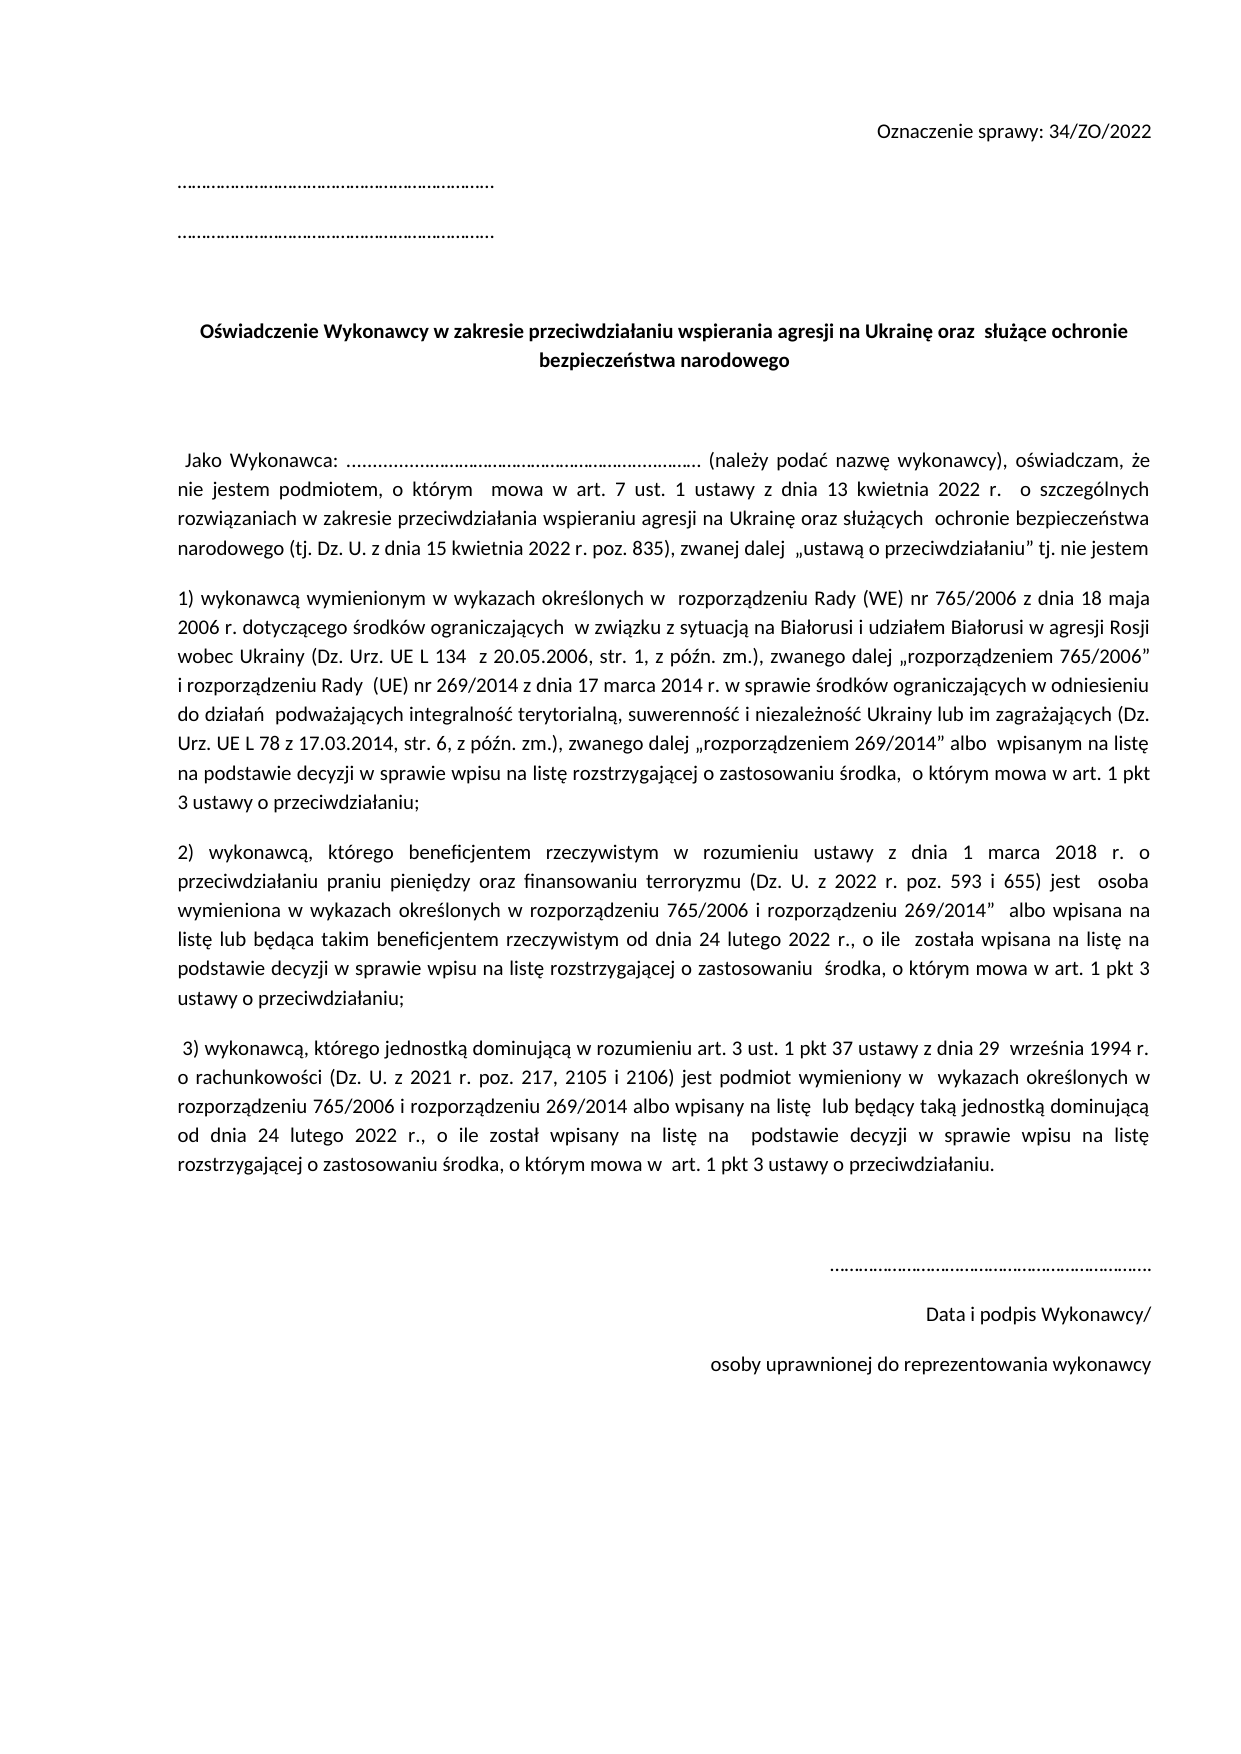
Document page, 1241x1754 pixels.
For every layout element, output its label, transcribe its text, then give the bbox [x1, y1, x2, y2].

text 1) wykonawcą wymienionym w wykazach określonych w rozporządzeniu Rady (WE) nr 765/2006 z dnia 18 maja 2006 r. dotyczącego środków ograniczających w związku z sytuacją na Białorusi i udziałem Białorusi w agresji Rosji wobec Ukrainy (Dz. Urz. UE L 134 z 20.05.2006, str. 1, z późn. zm.), zwanego dalej „rozporządzeniem 765/2006” i rozporządzeniu Rady (UE) nr 269/2014 z dnia 17 marca 2014 r. w sprawie środków ograniczających w odniesieniu do działań podważających integralność terytorialną, suwerenność i niezależność Ukrainy lub im zagrażających (Dz. Urz. UE L 78 z 17.03.2014, str. 6, z późn. zm.), zwanego dalej „rozporządzeniem 269/2014” albo wpisanym na listę na podstawie decyzji w sprawie wpisu na listę rozstrzygającej o zastosowaniu środka, o którym mowa w art. 1 pkt 3 ustawy o przeciwdziałaniu; [177, 585, 1152, 814]
text osoby uprawnionej do reprezentowania wykonawcy [177, 1351, 1152, 1377]
text 3) wykonawcą, którego jednostką dominującą w rozumieniu art. 3 ust. 1 pkt 37 ustawy z dnia 29 września 1994 r. o rachunkowości (Dz. U. z 2021 r. poz. 217, 2105 i 2106) jest podmiot wymieniony w wykazach określonych w rozporządzeniu 765/2006 i rozporządzeniu 269/2014 albo wpisany na listę lub będący taką jednostką dominującą od dnia 24 lutego 2022 r., o ile został wpisany na listę na podstawie decyzji w sprawie wpisu na listę rozstrzygającej o zastosowaniu środka, o którym mowa w art. 1 pkt 3 ustawy o przeciwdziałaniu. [177, 1035, 1152, 1177]
text Oznaczenie sprawy: 34/ZO/2022 [177, 118, 1152, 143]
text ………………………………………………………… [177, 168, 1152, 193]
text Oświadczenie Wykonawcy w zakresie przeciwdziałaniu wspierania agresji na Ukrainę oraz służące ochronie bezpieczeństwa narodowego [177, 318, 1152, 373]
text …………………………………………………………. [177, 1251, 1152, 1277]
text Data i podpis Wykonawcy/ [177, 1301, 1152, 1327]
text Jako Wykonawca: ................…………………………………….....……… (należy podać nazwę wykonawcy), oświadczam, że nie jestem podmiotem, o którym mowa w art. 7 ust. 1 ustawy z dnia 13 kwietnia 2022 r. o szczególnych rozwiązaniach w zakresie przeciwdziałania wspieraniu agresji na Ukrainę oraz służących ochronie bezpieczeństwa narodowego (tj. Dz. U. z dnia 15 kwietnia 2022 r. poz. 835), zwanej dalej „ustawą o przeciwdziałaniu” tj. nie jestem [177, 447, 1152, 560]
text 2) wykonawcą, którego beneficjentem rzeczywistym w rozumieniu ustawy z dnia 1 marca 2018 r. o przeciwdziałaniu praniu pieniędzy oraz finansowaniu terroryzmu (Dz. U. z 2022 r. poz. 593 i 655) jest osoba wymieniona w wykazach określonych w rozporządzeniu 765/2006 i rozporządzeniu 269/2014” albo wpisana na listę lub będąca takim beneficjentem rzeczywistym od dnia 24 lutego 2022 r., o ile została wpisana na listę na podstawie decyzji w sprawie wpisu na listę rozstrzygającej o zastosowaniu środka, o którym mowa w art. 1 pkt 3 ustawy o przeciwdziałaniu; [177, 839, 1152, 1010]
text ………………………………………………………… [177, 218, 1152, 243]
